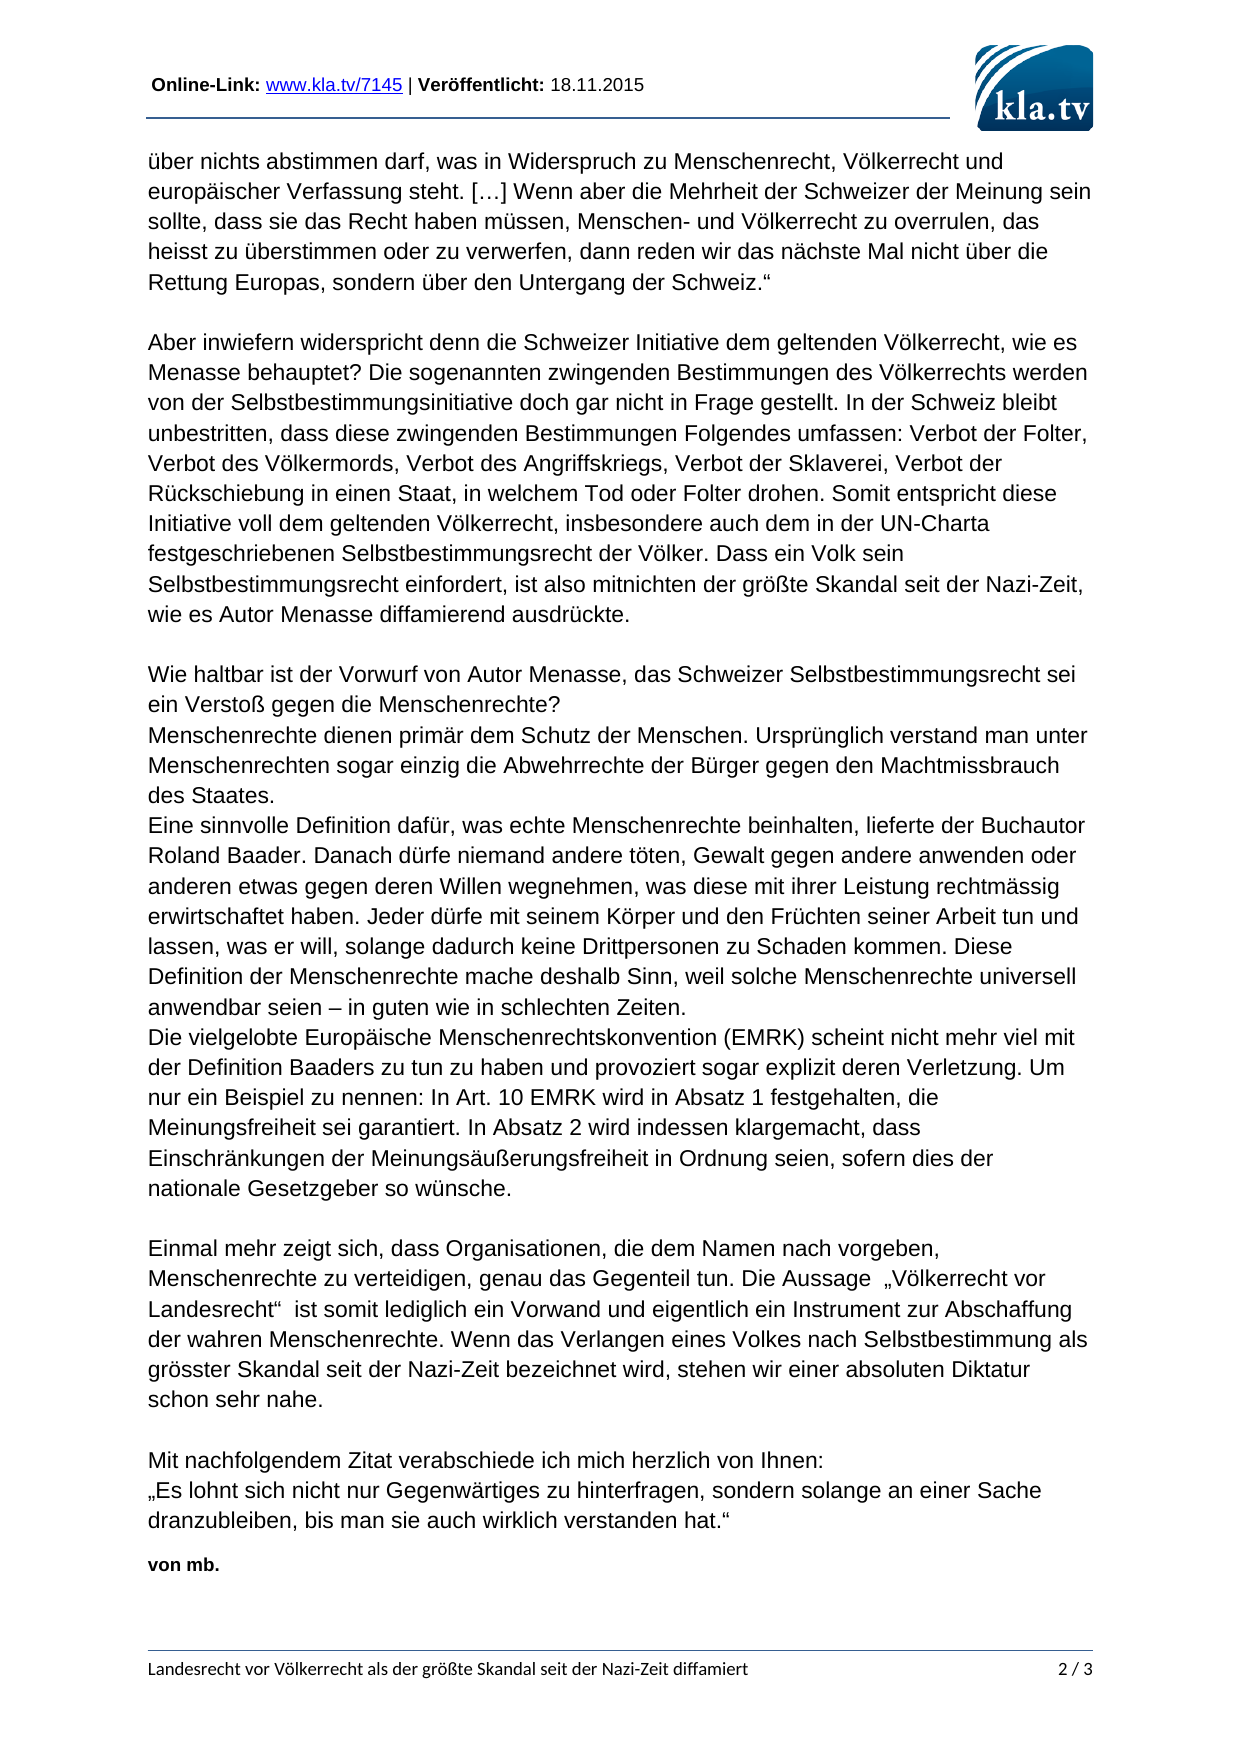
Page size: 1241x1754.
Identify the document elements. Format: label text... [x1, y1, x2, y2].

text von mb. [148, 1554, 1093, 1575]
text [148, 148, 1093, 1533]
